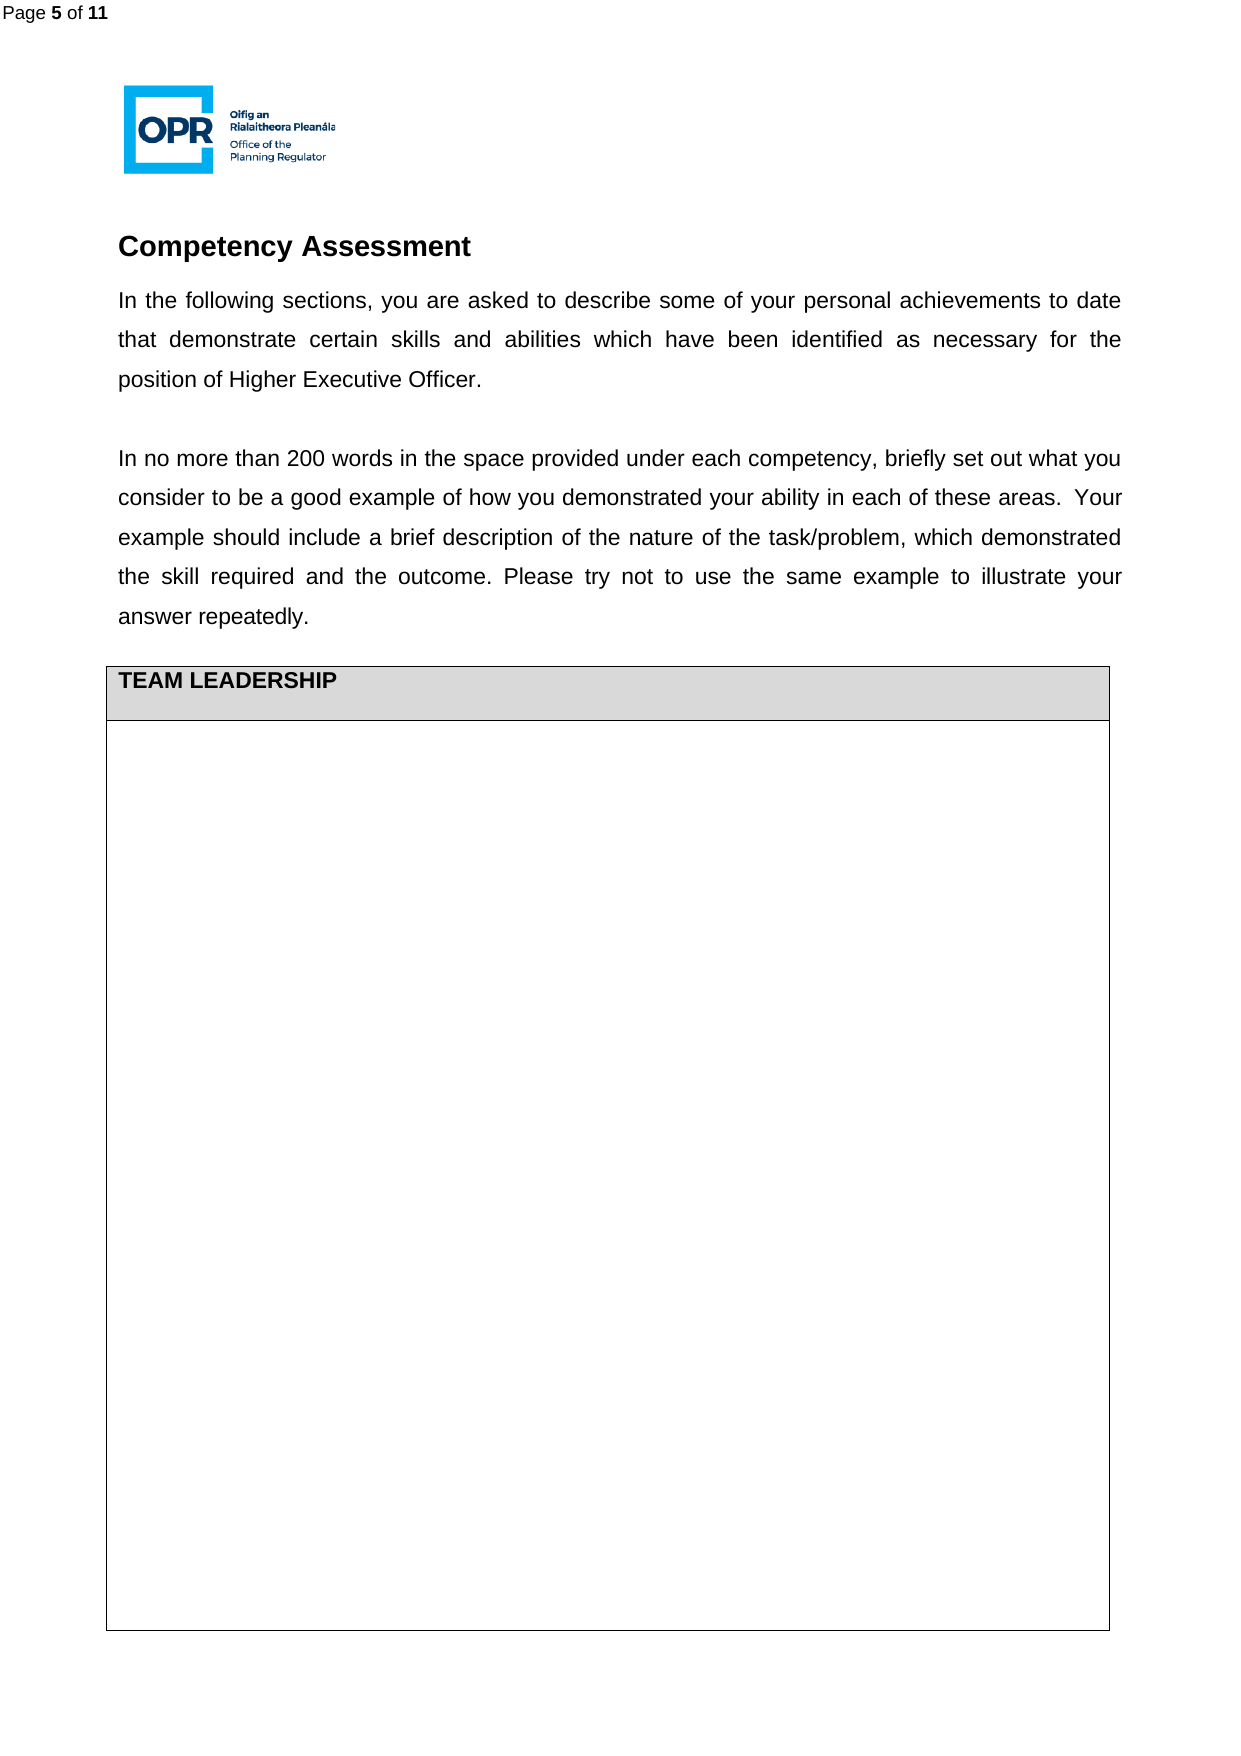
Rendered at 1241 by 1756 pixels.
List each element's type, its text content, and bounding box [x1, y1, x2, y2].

picture [136, 85, 336, 174]
table_header TEAM LEADERSHIP [107, 667, 1109, 720]
text In the following sections, you are asked to describe some of your personal achievements to date that demonstrate certain skills and abilities which have been identified as necessary for the position of Higher Executive Officer. [118, 287, 1122, 392]
table_cell [107, 721, 1109, 1630]
text In no more than 200 words in the space provided under each competency, briefly set out what you consider to be a good example of how you demonstrated your ability in each of these areas. Your example should include a brief description of the nature of the task/problem, which demonstrated the skill required and the outcome. Please try not to use the same example to illustrate your answer repeatedly. [118, 445, 1122, 629]
text Competency Assessment [118, 229, 1223, 262]
